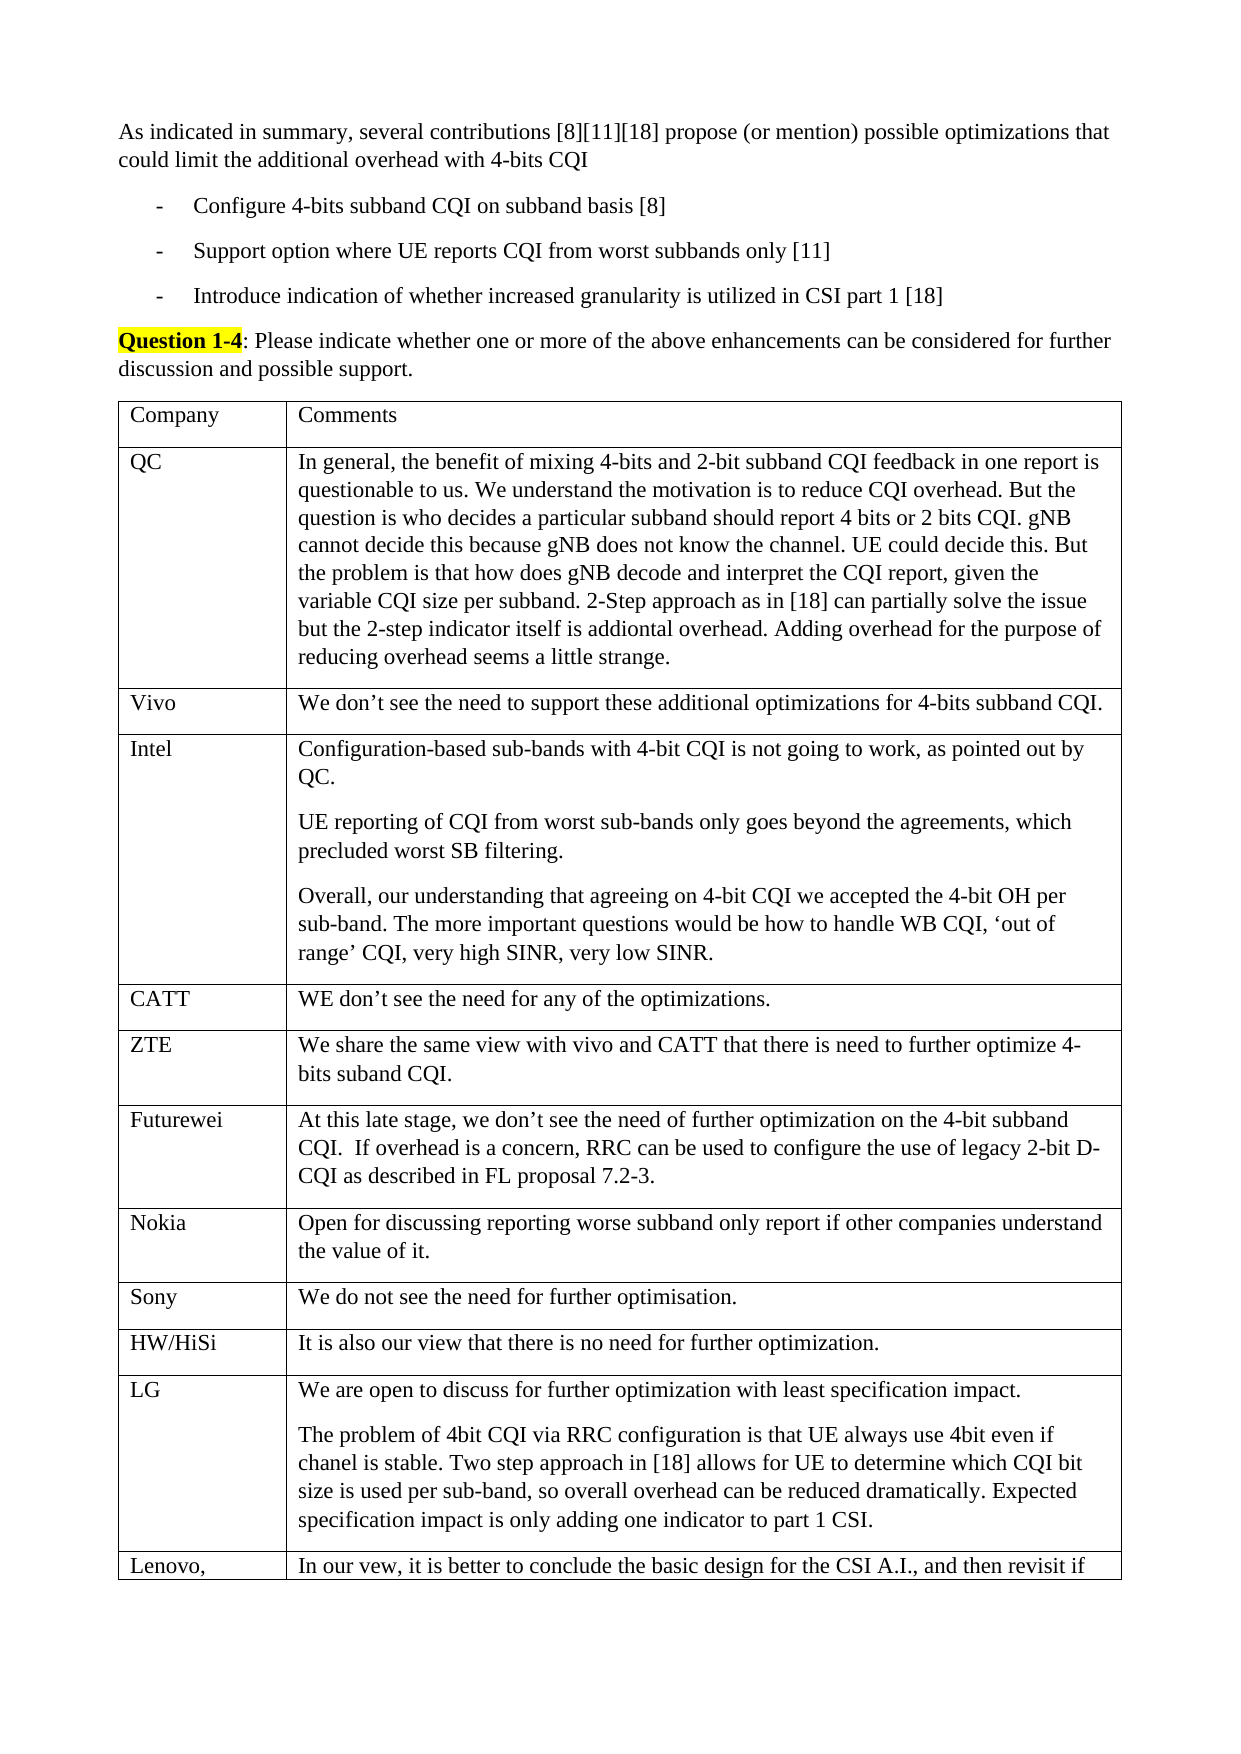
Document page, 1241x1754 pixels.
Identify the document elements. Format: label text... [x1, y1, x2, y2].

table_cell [287, 1552, 1121, 1578]
table_cell ZTE [119, 1031, 286, 1105]
table_cell Intel [119, 735, 286, 984]
table_cell It is also our view that there is no need for further optimization. [287, 1330, 1121, 1374]
table_cell HW/HiSi [119, 1330, 286, 1374]
table_cell Futurewei [119, 1106, 286, 1208]
table_cell We are open to discuss for further optimization with least specification impact. The problem of 4bit CQI via RRC configuration is that UE always use 4bit even if chanel is stable. Two step approach in [18] allows for UE to determine which CQI bit size is used per sub-band, so overall overhead can be reduced dramatically. Expected specification impact is only adding one indicator to part 1 CSI. [287, 1376, 1121, 1551]
list Support option where UE reports CQI from worst subbands only [11] [156, 237, 1122, 263]
table_cell Vivo [119, 689, 286, 734]
text Question 1-4: Please indicate whether one or more of the above enhancements can be considered for further discussion and possible support. [118, 327, 1122, 382]
table_header Company [119, 402, 286, 447]
list Configure 4-bits subband CQI on subband basis [8] [156, 192, 1122, 218]
table_cell Open for discussing reporting worse subband only report if other companies understand the value of it. [287, 1209, 1121, 1282]
table_cell Nokia [119, 1209, 286, 1282]
table_cell CATT [119, 985, 286, 1030]
table_cell We share the same view with vivo and CATT that there is need to further optimize 4-bits suband CQI. [287, 1031, 1121, 1105]
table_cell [119, 1552, 286, 1578]
list Introduce indication of whether increased granularity is utilized in CSI part 1 [18] [156, 282, 1122, 308]
table_cell In general, the benefit of mixing 4-bits and 2-bit subband CQI feedback in one report is questionable to us. We understand the motivation is to reduce CQI overhead. But the question is who decides a particular subband should report 4 bits or 2 bits CQI. gNB cannot decide this because gNB does not know the channel. UE could decide this. But the problem is that how does gNB decode and interpret the CQI report, given the variable CQI size per subband. 2-Step approach as in [18] can partially solve the issue but the 2-step indicator itself is addiontal overhead. Adding overhead for the purpose of reducing overhead seems a little strange. [287, 448, 1121, 688]
table_cell Sony [119, 1283, 286, 1328]
table_cell WE don’t see the need for any of the optimizations. [287, 985, 1121, 1030]
table_cell Configuration-based sub-bands with 4-bit CQI is not going to work, as pointed out by QC. UE reporting of CQI from worst sub-bands only goes beyond the agreements, which precluded worst SB filtering. Overall, our understanding that agreeing on 4-bit CQI we accepted the 4-bit OH per sub-band. The more important questions would be how to handle WB CQI, ‘out of range’ CQI, very high SINR, very low SINR. [287, 735, 1121, 984]
table_header Comments [287, 402, 1121, 447]
table_cell LG [119, 1376, 286, 1551]
table_cell QC [119, 448, 286, 688]
text As indicated in summary, several contributions [8][11][18] propose (or mention) possible optimizations that could limit the additional overhead with 4-bits CQI [118, 118, 1122, 173]
table_cell We don’t see the need to support these additional optimizations for 4-bits subband CQI. [287, 689, 1121, 734]
table_cell At this late stage, we don’t see the need of further optimization on the 4-bit subband CQI. If overhead is a concern, RRC can be used to configure the use of legacy 2-bit D-CQI as described in FL proposal 7.2-3. [287, 1106, 1121, 1208]
table_cell We do not see the need for further optimisation. [287, 1283, 1121, 1328]
